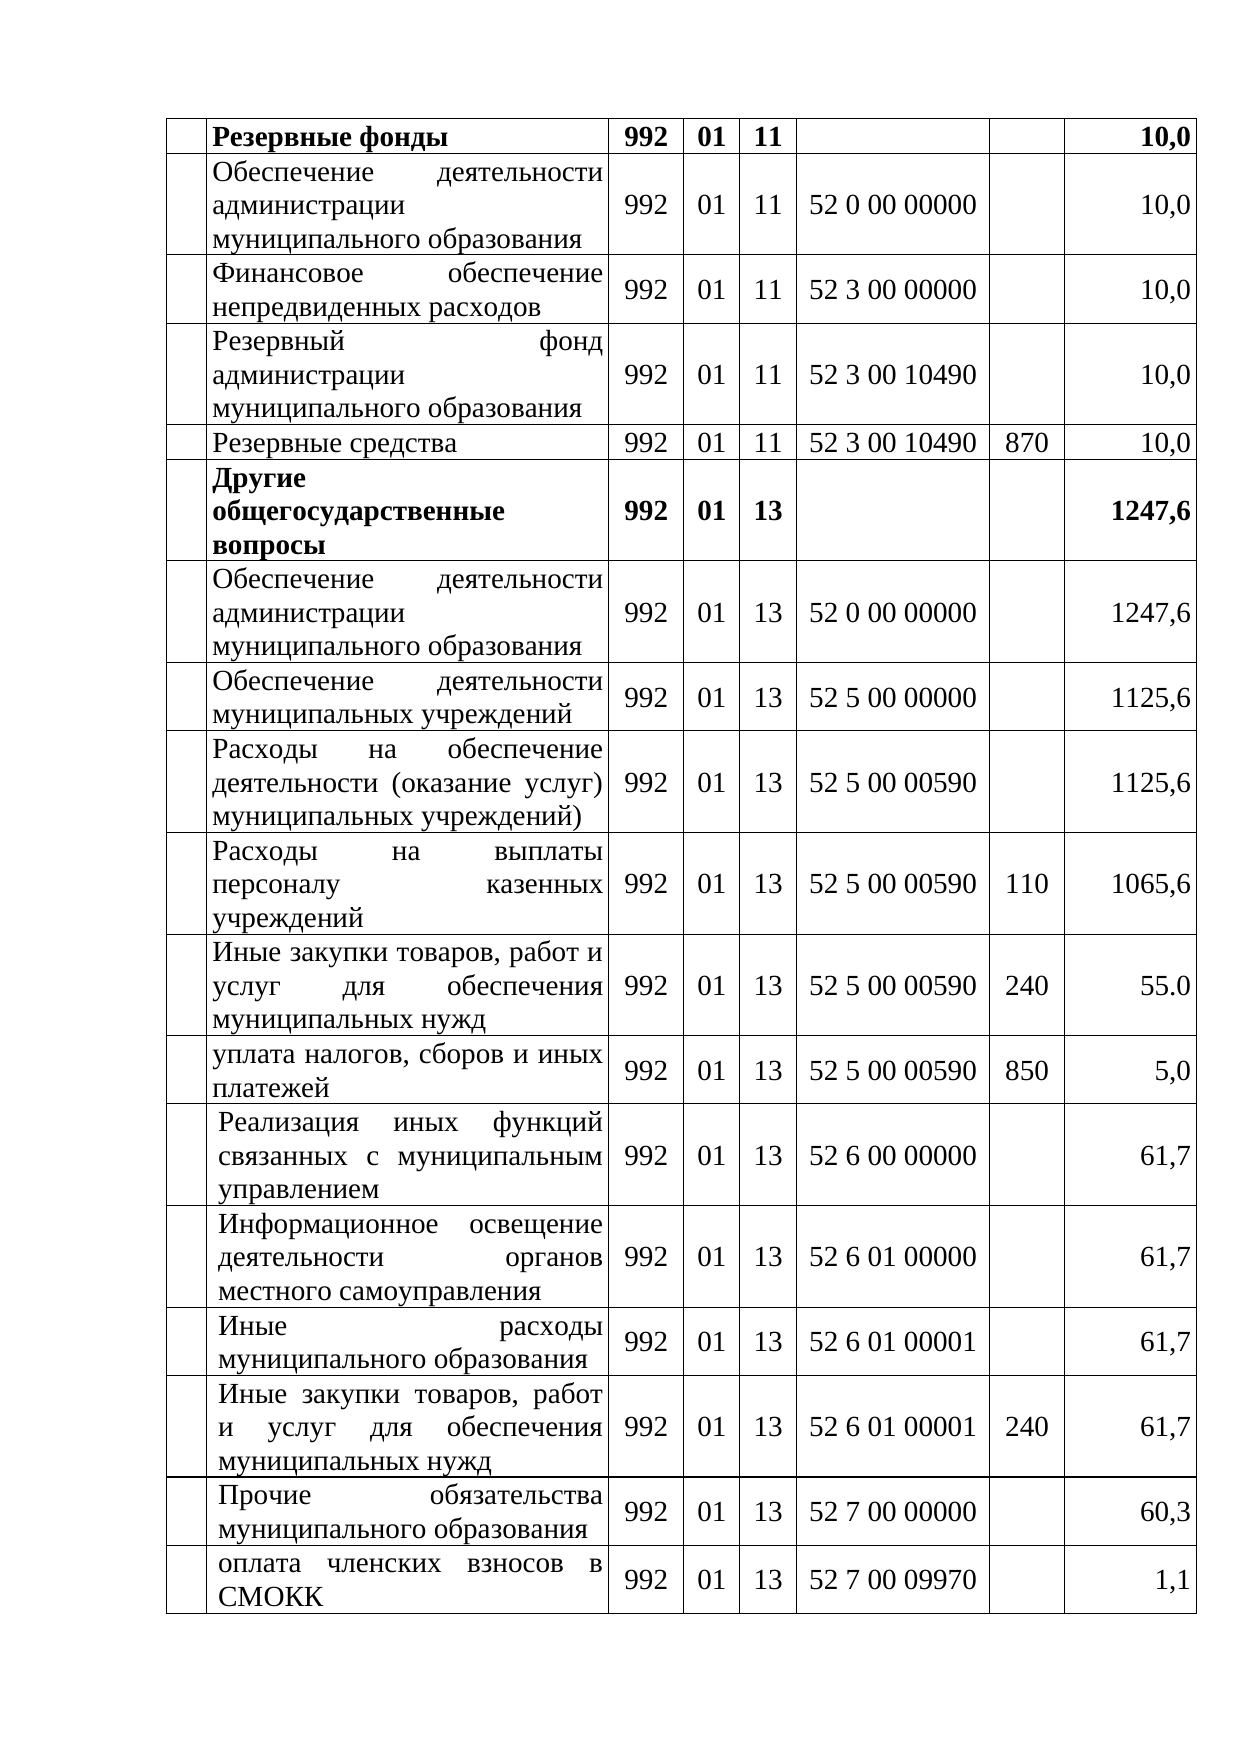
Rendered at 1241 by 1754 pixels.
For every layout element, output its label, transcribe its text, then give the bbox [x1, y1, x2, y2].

table_cell 01 [684, 1376, 739, 1476]
table_cell 01 [684, 425, 739, 459]
table_cell Расходы на обеспечение деятельности (оказание услуг) муниципальных учреждений) [207, 731, 608, 832]
table_cell Расходы на выплаты персоналу казенных учреждений [207, 833, 608, 933]
table_cell 992 [609, 1376, 683, 1476]
table_cell 11 [740, 324, 796, 424]
table_cell [990, 1478, 1064, 1544]
table_cell 01 [684, 731, 739, 832]
table_cell 850 [990, 1036, 1064, 1103]
table_cell 13 [740, 1308, 796, 1375]
table_cell 13 [740, 460, 796, 560]
table_cell 52 0 00 00000 [797, 561, 989, 662]
table_cell 52 6 00 00000 [797, 1104, 989, 1205]
table_cell [167, 1546, 206, 1613]
table_cell [990, 324, 1064, 424]
table_cell [990, 119, 1064, 153]
table_cell [167, 1104, 206, 1205]
table_cell 52 3 00 00000 [797, 255, 989, 322]
table_cell 01 [684, 833, 739, 933]
table_cell 10,0 [1065, 154, 1196, 254]
table_cell 992 [609, 663, 683, 730]
table_cell 992 [609, 731, 683, 832]
table_cell [990, 460, 1064, 560]
table_cell 240 [990, 1376, 1064, 1476]
table_cell [167, 425, 206, 459]
table_cell Обеспечение деятельности администрации муниципального образования [207, 154, 608, 254]
table_cell Реализация иных функций связанных с муниципальным управлением [207, 1104, 608, 1205]
table_cell 992 [609, 1546, 683, 1613]
table_cell 01 [684, 1308, 739, 1375]
table_cell 13 [740, 1036, 796, 1103]
table_cell 13 [740, 935, 796, 1035]
table_cell [167, 255, 206, 322]
table_cell 992 [609, 935, 683, 1035]
table_cell 992 [609, 1206, 683, 1307]
table_cell [990, 255, 1064, 322]
table_cell 992 [609, 1104, 683, 1205]
table_cell [797, 119, 989, 153]
table_cell [990, 561, 1064, 662]
table_cell 10,0 [1065, 324, 1196, 424]
table_cell 240 [990, 935, 1064, 1035]
table_cell 01 [684, 460, 739, 560]
table_cell 13 [740, 1376, 796, 1476]
table_cell 61,7 [1065, 1206, 1196, 1307]
table_cell 992 [609, 154, 683, 254]
table_cell [167, 833, 206, 933]
table_cell 52 6 01 00000 [797, 1206, 989, 1307]
table_cell 52 5 00 00590 [797, 1036, 989, 1103]
table_cell 992 [609, 561, 683, 662]
table_cell 52 5 00 00590 [797, 833, 989, 933]
table_cell 61,7 [1065, 1376, 1196, 1476]
table_cell 52 6 01 00001 [797, 1376, 989, 1476]
table_cell 992 [609, 1478, 683, 1544]
table_cell Иные расходы муниципального образования [207, 1308, 608, 1375]
table_cell 52 5 00 00000 [797, 663, 989, 730]
table_cell [167, 460, 206, 560]
table_cell Резервные средства [207, 425, 608, 459]
table_cell Обеспечение деятельности муниципальных учреждений [207, 663, 608, 730]
table_cell 01 [684, 935, 739, 1035]
table_cell 52 6 01 00001 [797, 1308, 989, 1375]
table_cell 61,7 [1065, 1104, 1196, 1205]
table_cell 01 [684, 324, 739, 424]
table_cell Резервные фонды [207, 119, 608, 153]
table_cell 13 [740, 561, 796, 662]
table_cell [167, 154, 206, 254]
table_cell [990, 1206, 1064, 1307]
table_cell 992 [609, 1036, 683, 1103]
table_cell 01 [684, 1206, 739, 1307]
table_cell [167, 324, 206, 424]
table_cell 52 0 00 00000 [797, 154, 989, 254]
table_cell 11 [740, 154, 796, 254]
table_cell 870 [990, 425, 1064, 459]
table_cell 13 [740, 1206, 796, 1307]
table_cell 992 [609, 324, 683, 424]
table_cell [990, 1104, 1064, 1205]
table_cell [167, 1206, 206, 1307]
table_cell [167, 1478, 206, 1544]
table_cell 61,7 [1065, 1308, 1196, 1375]
table_cell Иные закупки товаров, работ и услуг для обеспечения муниципальных нужд [207, 935, 608, 1035]
table_cell [167, 663, 206, 730]
table_cell 52 3 00 10490 [797, 324, 989, 424]
table_cell 10,0 [1065, 425, 1196, 459]
table_cell [990, 1308, 1064, 1375]
table_cell 10,0 [1065, 119, 1196, 153]
table_cell 11 [740, 119, 796, 153]
table_cell 01 [684, 561, 739, 662]
table_cell 1065,6 [1065, 833, 1196, 933]
table_cell 1,1 [1065, 1546, 1196, 1613]
table_cell 992 [609, 833, 683, 933]
table_cell Прочие обязательства муниципального образования [207, 1478, 608, 1544]
table_cell [990, 1546, 1064, 1613]
table_cell 1247,6 [1065, 561, 1196, 662]
table_cell [990, 731, 1064, 832]
table_cell 52 7 00 09970 [797, 1546, 989, 1613]
table_cell 52 5 00 00590 [797, 731, 989, 832]
table_cell 01 [684, 255, 739, 322]
table_cell 992 [609, 255, 683, 322]
table_cell 52 3 00 10490 [797, 425, 989, 459]
table_cell [167, 731, 206, 832]
table_cell Другие общегосударственные вопросы [207, 460, 608, 560]
table_cell 01 [684, 1036, 739, 1103]
table_cell [797, 460, 989, 560]
table_cell 60,3 [1065, 1478, 1196, 1544]
table_cell [167, 561, 206, 662]
table_cell 1247,6 [1065, 460, 1196, 560]
table_cell 13 [740, 1546, 796, 1613]
table_cell 11 [740, 255, 796, 322]
table_cell 55.0 [1065, 935, 1196, 1035]
table_cell 01 [684, 119, 739, 153]
table_cell 13 [740, 1478, 796, 1544]
table_cell 110 [990, 833, 1064, 933]
table_cell 01 [684, 663, 739, 730]
table_cell [167, 119, 206, 153]
table_cell [990, 663, 1064, 730]
table_cell 992 [609, 119, 683, 153]
table_cell Финансовое обеспечение непредвиденных расходов [207, 255, 608, 322]
table_cell [167, 1036, 206, 1103]
table_cell 11 [740, 425, 796, 459]
table_cell 1125,6 [1065, 731, 1196, 832]
table_cell 992 [609, 460, 683, 560]
table_cell 992 [609, 425, 683, 459]
table_cell 5,0 [1065, 1036, 1196, 1103]
table_cell Иные закупки товаров, работ и услуг для обеспечения муниципальных нужд [207, 1376, 608, 1476]
table_cell 13 [740, 1104, 796, 1205]
table_cell 1125,6 [1065, 663, 1196, 730]
table_cell 52 5 00 00590 [797, 935, 989, 1035]
table_cell [990, 154, 1064, 254]
table_cell [167, 1308, 206, 1375]
table_cell 992 [609, 1308, 683, 1375]
table_cell 13 [740, 663, 796, 730]
table_cell 01 [684, 1478, 739, 1544]
table_cell уплата налогов, сборов и иных платежей [207, 1036, 608, 1103]
table_cell оплата членских взносов в СМОКК [207, 1546, 608, 1613]
table_cell 10,0 [1065, 255, 1196, 322]
table_cell 13 [740, 731, 796, 832]
table_cell [167, 935, 206, 1035]
table_cell Обеспечение деятельности администрации муниципального образования [207, 561, 608, 662]
table_cell 01 [684, 154, 739, 254]
table_cell 52 7 00 00000 [797, 1478, 989, 1544]
table_cell 13 [740, 833, 796, 933]
table_cell Информационное освещение деятельности органов местного самоуправления [207, 1206, 608, 1307]
table_cell 01 [684, 1104, 739, 1205]
table_cell [167, 1376, 206, 1476]
table_cell 01 [684, 1546, 739, 1613]
table_cell Резервный фонд администрации муниципального образования [207, 324, 608, 424]
